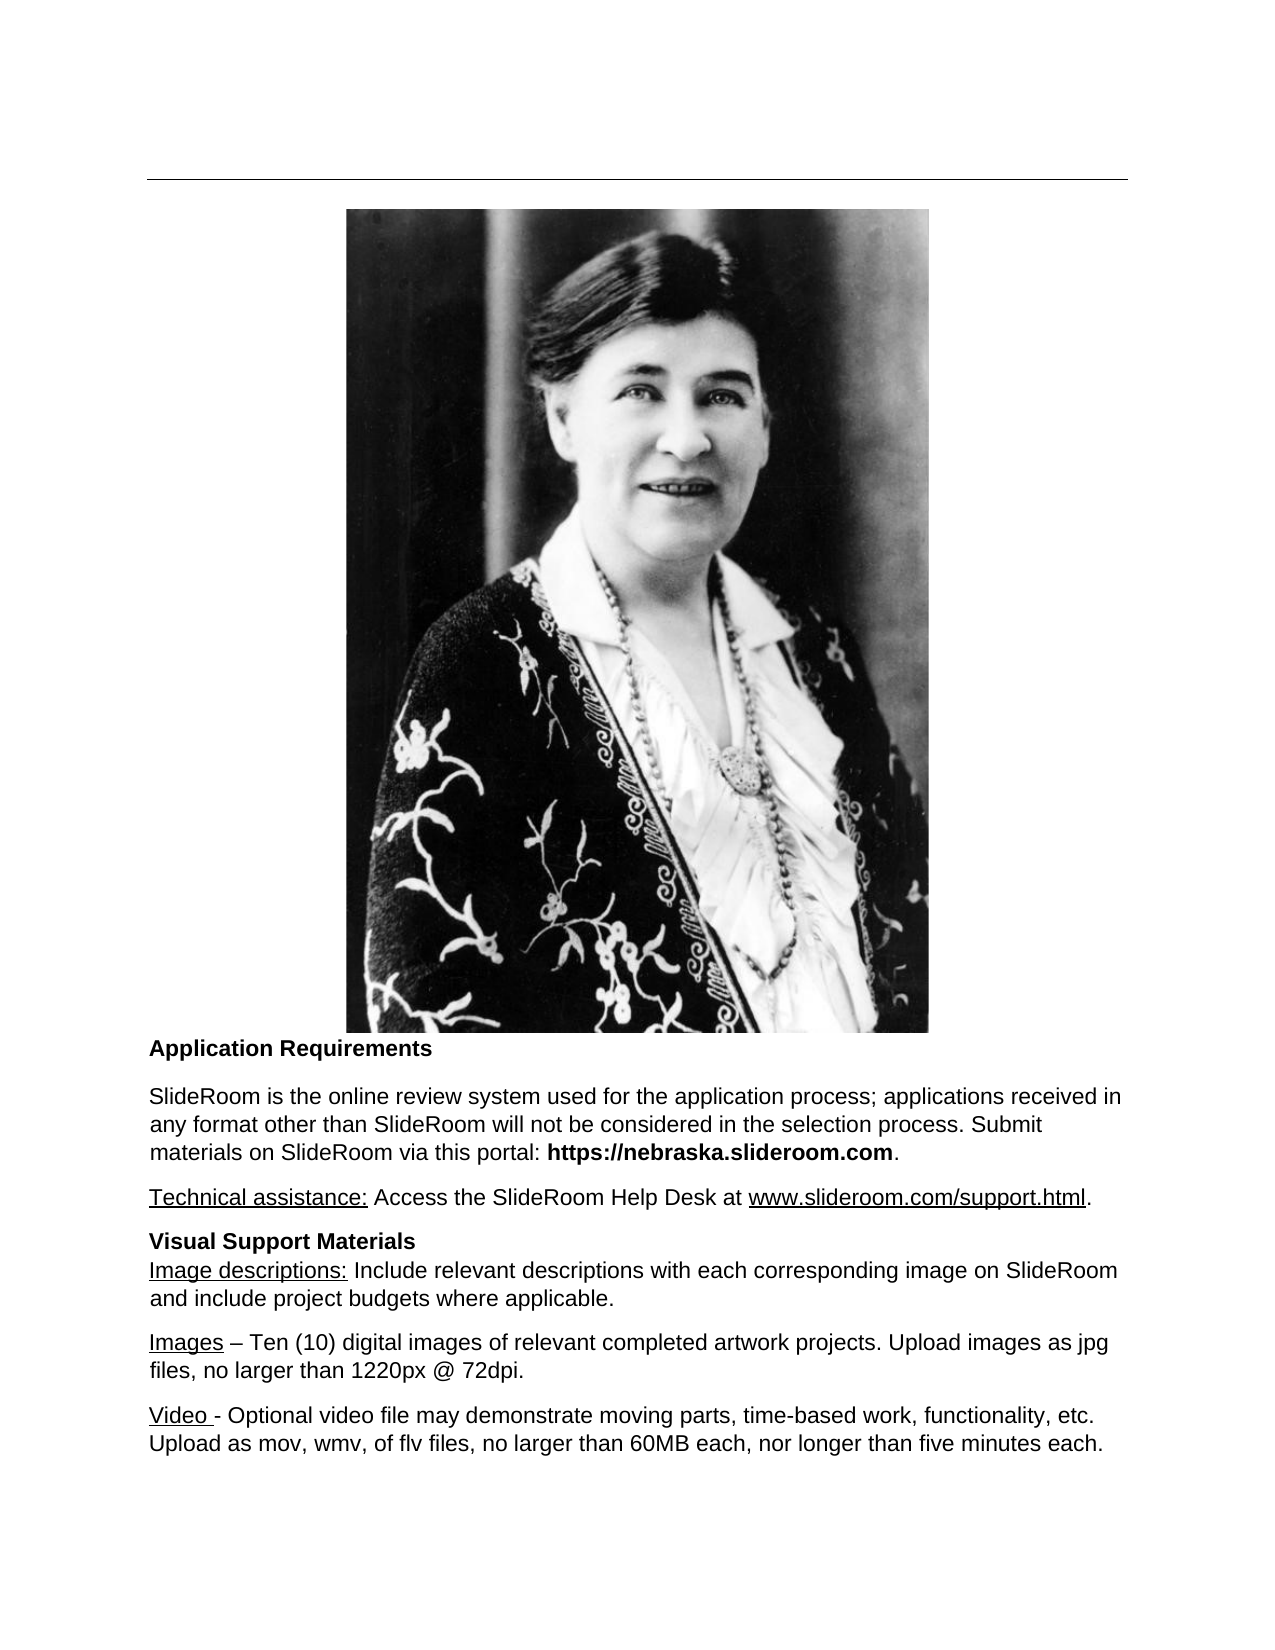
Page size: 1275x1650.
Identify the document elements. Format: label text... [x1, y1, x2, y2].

text Image descriptions: Include relevant descriptions with each corresponding image on SlideRoom and include project budgets where applicable. [148, 1257, 1128, 1311]
subtitle Application Requirements [148, 1035, 1132, 1061]
subtitle Visual Support Materials [148, 1228, 1132, 1255]
picture [346, 209, 929, 1033]
text Video - Optional video file may demonstrate moving parts, time-based work, functionality, etc. [148, 1402, 1128, 1428]
text Upload as mov, wmv, of flv files, no larger than 60MB each, nor longer than five minutes each. [148, 1430, 1128, 1456]
text Images – Ten (10) digital images of relevant completed artwork projects. Upload images as jpg files, no larger than 1220px @ 72dpi. [148, 1329, 1128, 1383]
text SlideRoom is the online review system used for the application process; applications received in any format other than SlideRoom will not be considered in the selection process. Submit materials on SlideRoom via this portal: https://nebraska.slideroom.com. [148, 1083, 1128, 1165]
text Technical assistance: Access the SlideRoom Help Desk at www.slideroom.com/support.html. [148, 1183, 1132, 1210]
